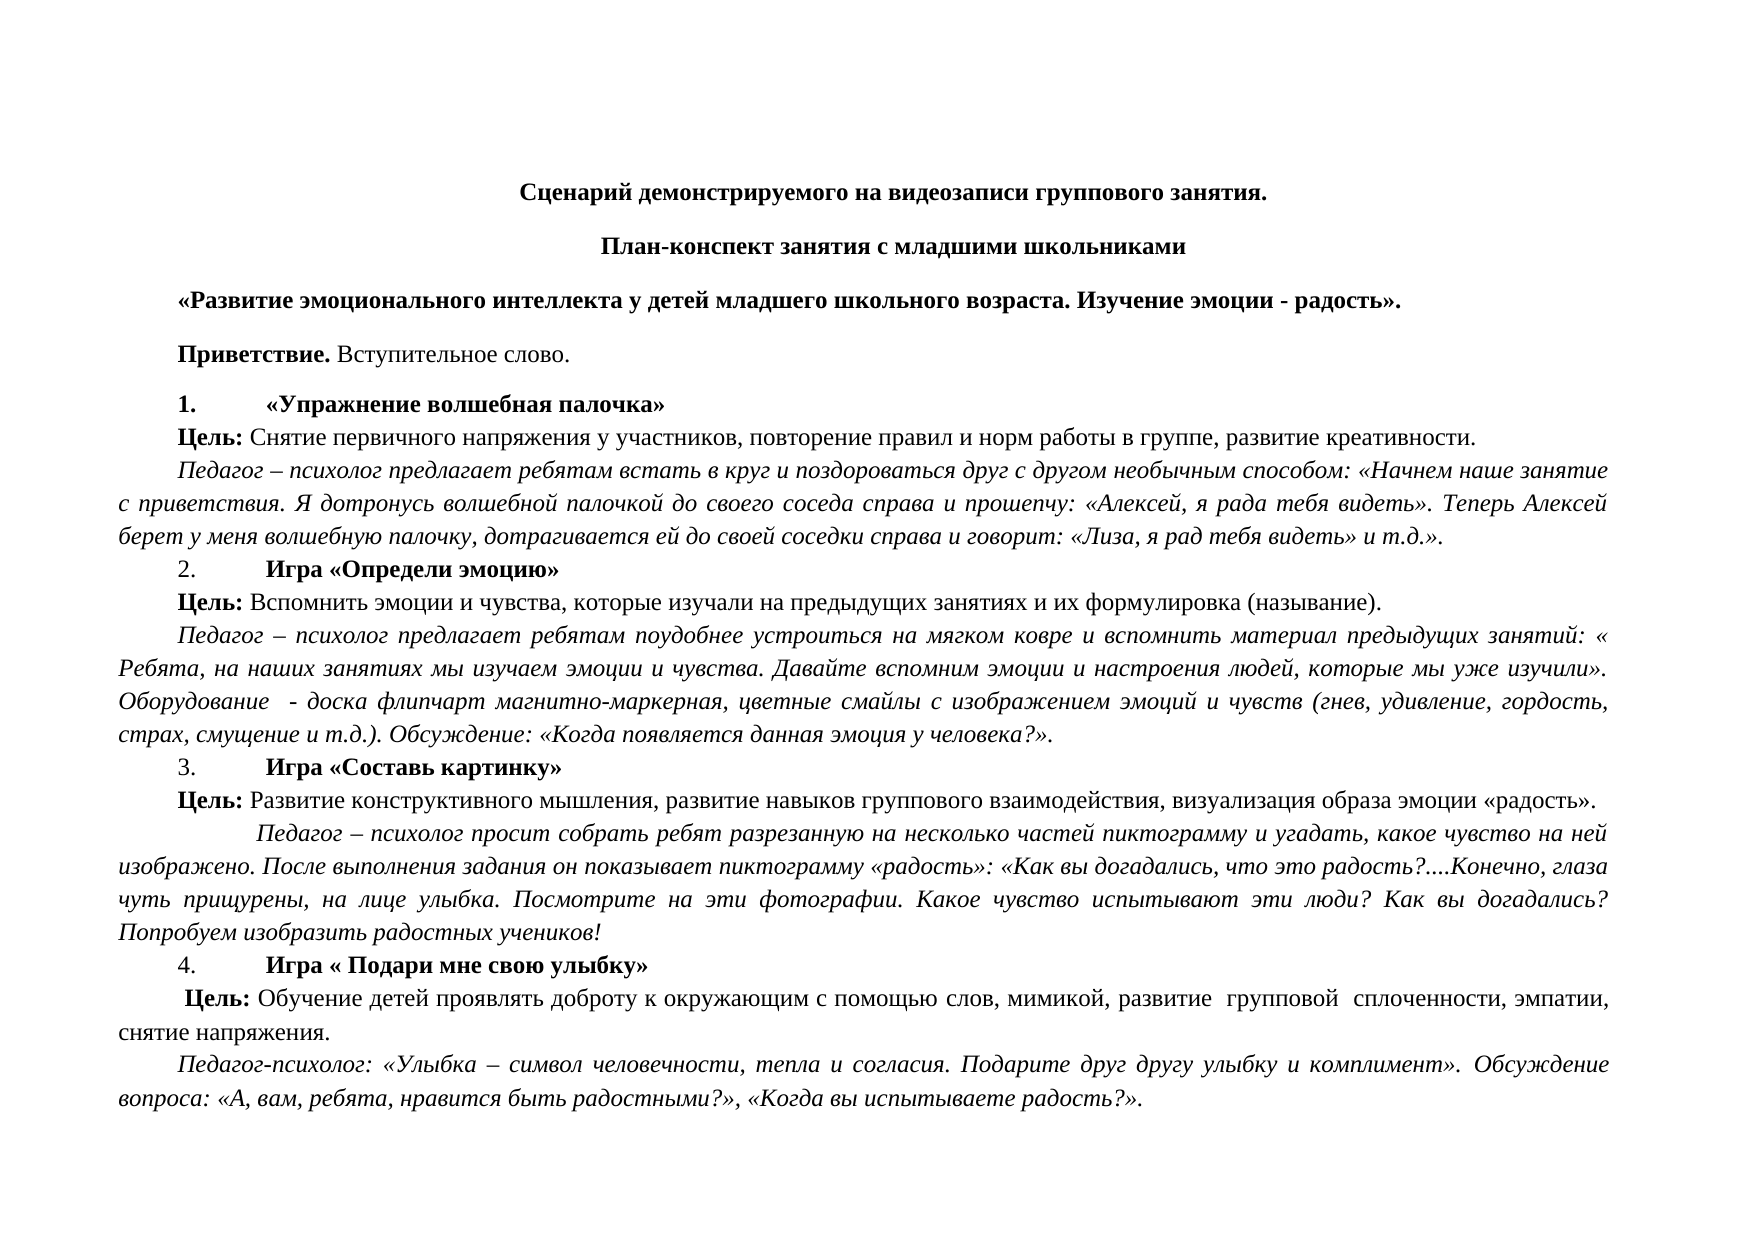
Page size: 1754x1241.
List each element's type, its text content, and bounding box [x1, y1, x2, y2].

list Цель: Снятие первичного напряжения у участников, повторение правил и норм работы в группе, развитие креативности. [118, 422, 1609, 451]
list Игра «Составь картинку» [118, 752, 1609, 781]
text Приветствие. Вступительное слово. [118, 339, 1609, 367]
list «Упражнение волшебная палочка» [118, 389, 1609, 418]
text Сценарий демонстрируемого на видеозаписи группового занятия. [118, 177, 1609, 206]
list Педагог – психолог просит собрать ребят разрезанную на несколько частей пиктограмму и угадать, какое чувство на ней изображено. После выполнения задания он показывает пиктограмму «радость»: «Как вы догадались, что это радость?....Конечно, глаза чуть прищурены, на лице улыбка. Посмотрите на эти фотографии. Какое чувство испытывают эти люди? Как вы догадались? Попробуем изобразить радостных учеников! [118, 818, 1609, 946]
list Игра « Подари мне свою улыбку» [118, 951, 1609, 979]
list Цель: Вспомнить эмоции и чувства, которые изучали на предыдущих занятиях и их формулировка (называние). [118, 587, 1609, 616]
list Педагог – психолог предлагает ребятам поудобнее устроиться на мягком ковре и вспомнить материал предыдущих занятий: « Ребята, на наших занятиях мы изучаем эмоции и чувства. Давайте вспомним эмоции и настроения людей, которые мы уже изучили». Оборудование - доска флипчарт магнитно-маркерная, цветные смайлы с изображением эмоций и чувств (гнев, удивление, гордость, страх, смущение и т.д.). Обсуждение: «Когда появляется данная эмоция у человека?». [118, 620, 1609, 748]
text «Развитие эмоционального интеллекта у детей младшего школьного возраста. Изучение эмоции - радость». [118, 285, 1609, 314]
list Цель: Развитие конструктивного мышления, развитие навыков группового взаимодействия, визуализация образа эмоции «радость». [118, 785, 1609, 814]
list Педагог – психолог предлагает ребятам встать в круг и поздороваться друг с другом необычным способом: «Начнем наше занятие с приветствия. Я дотронусь волшебной палочкой до своего соседа справа и прошепчу: «Алексей, я рада тебя видеть». Теперь Алексей берет у меня волшебную палочку, дотрагивается ей до своей соседки справа и говорит: «Лиза, я рад тебя видеть» и т.д.». [118, 455, 1609, 550]
list Игра «Определи эмоцию» [118, 554, 1609, 583]
text Цель: Обучение детей проявлять доброту к окружающим с помощью слов, мимикой, развитие групповой сплоченности, эмпатии, снятие напряжения. [118, 983, 1609, 1045]
text Педагог-психолог: «Улыбка – символ человечности, тепла и согласия. Подарите друг другу улыбку и комплимент». Обсуждение вопроса: «А, вам, ребята, нравится быть радостными?», «Когда вы испытываете радость?». [118, 1049, 1609, 1111]
text План-конспект занятия с младшими школьниками [118, 231, 1609, 260]
